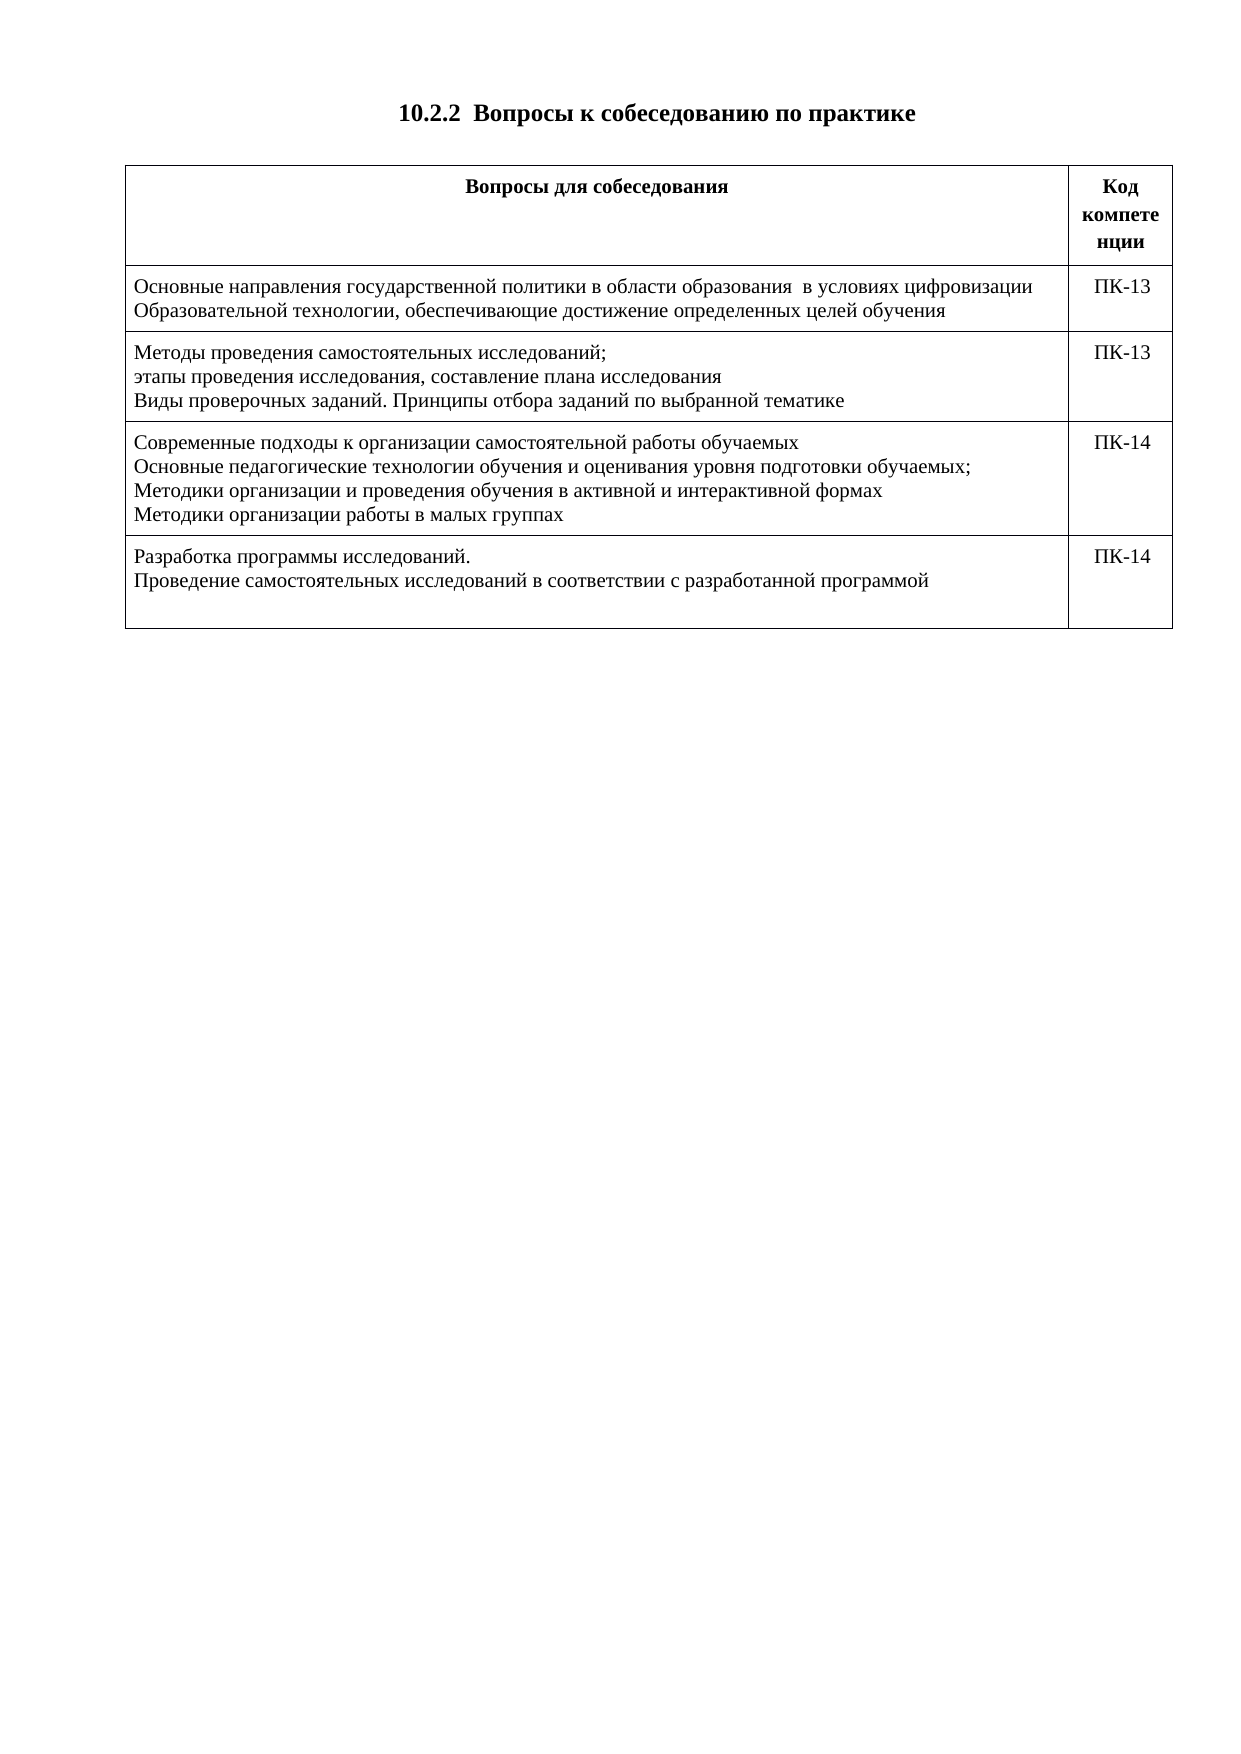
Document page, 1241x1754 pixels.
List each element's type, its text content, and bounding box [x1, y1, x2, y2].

table_cell Современные подходы к организации самостоятельной работы обучаемых Основные педагогические технологии обучения и оценивания уровня подготовки обучаемых; Методики организации и проведения обучения в активной и интерактивной формах Методики организации работы в малых группах [126, 422, 1068, 535]
table_cell ПК-14 [1069, 536, 1172, 628]
table_cell Основные направления государственной политики в области образования в условиях цифровизации Образовательной технологии, обеспечивающие достижение определенных целей обучения [126, 266, 1068, 331]
table_cell Методы проведения самостоятельных исследований; этапы проведения исследования, составление плана исследования Виды проверочных заданий. Принципы отбора заданий по выбранной тематике [126, 332, 1068, 421]
table_cell ПК-13 [1069, 332, 1172, 421]
text 10.2.2 Вопросы к собеседованию по практике [118, 98, 1122, 127]
table_cell ПК-13 [1069, 266, 1172, 331]
table_header Код компетенции [1069, 166, 1172, 265]
table_cell ПК-14 [1069, 422, 1172, 535]
table_header Вопросы для собеседования [126, 166, 1068, 265]
table_cell Разработка программы исследований. Проведение самостоятельных исследований в соответствии с разработанной программой [126, 536, 1068, 628]
